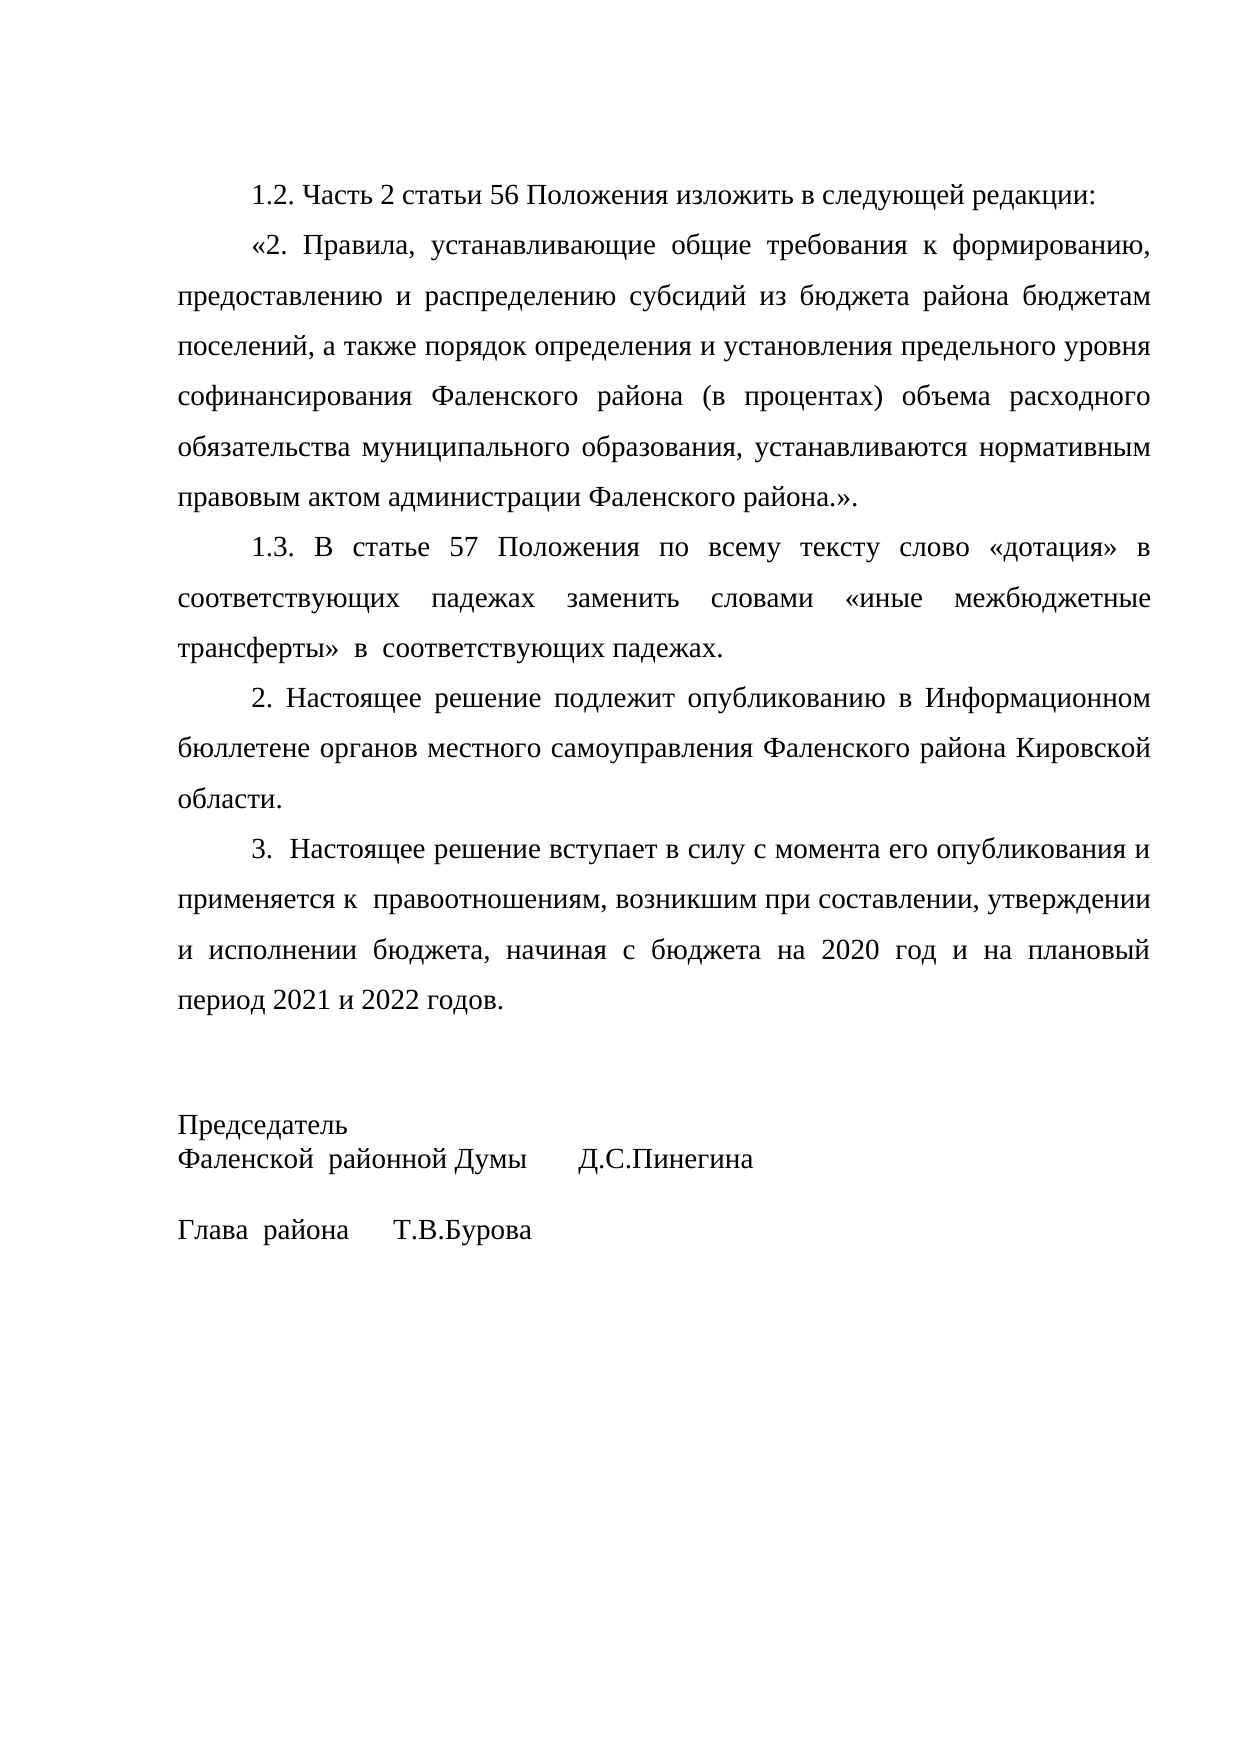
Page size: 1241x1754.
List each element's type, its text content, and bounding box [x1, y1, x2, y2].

text 1.2. Часть 2 статьи 56 Положения изложить в следующей редакции: [177, 177, 1152, 211]
text «2. Правила, устанавливающие общие требования к формированию, предоставлению и распределению субсидий из бюджета района бюджетам поселений, а также порядок определения и установления предельного уровня софинансирования Фаленского района (в процентах) объема расходного обязательства муниципального образования, устанавливаются нормативным правовым актом администрации Фаленского района.». [177, 227, 1152, 513]
text 1.3. В статье 57 Положения по всему тексту слово «дотация» в соответствующих падежах заменить словами «иные межбюджетные трансферты» в соответствующих падежах. [177, 529, 1152, 663]
text 3. Настоящее решение вступает в силу с момента его опубликования и применяется к правоотношениям, возникшим при составлении, утверждении и исполнении бюджета, начиная с бюджета на 2020 год и на плановый период 2021 и 2022 годов. [177, 831, 1152, 1016]
text Председатель [177, 1107, 1152, 1141]
text Глава района Т.В.Бурова [177, 1212, 1152, 1246]
text Фаленской районной Думы Д.С.Пинегина [177, 1141, 1152, 1174]
title 2. Настоящее решение подлежит опубликованию в Информационном бюллетене органов местного самоуправления Фаленского района Кировской области. [177, 680, 1152, 814]
